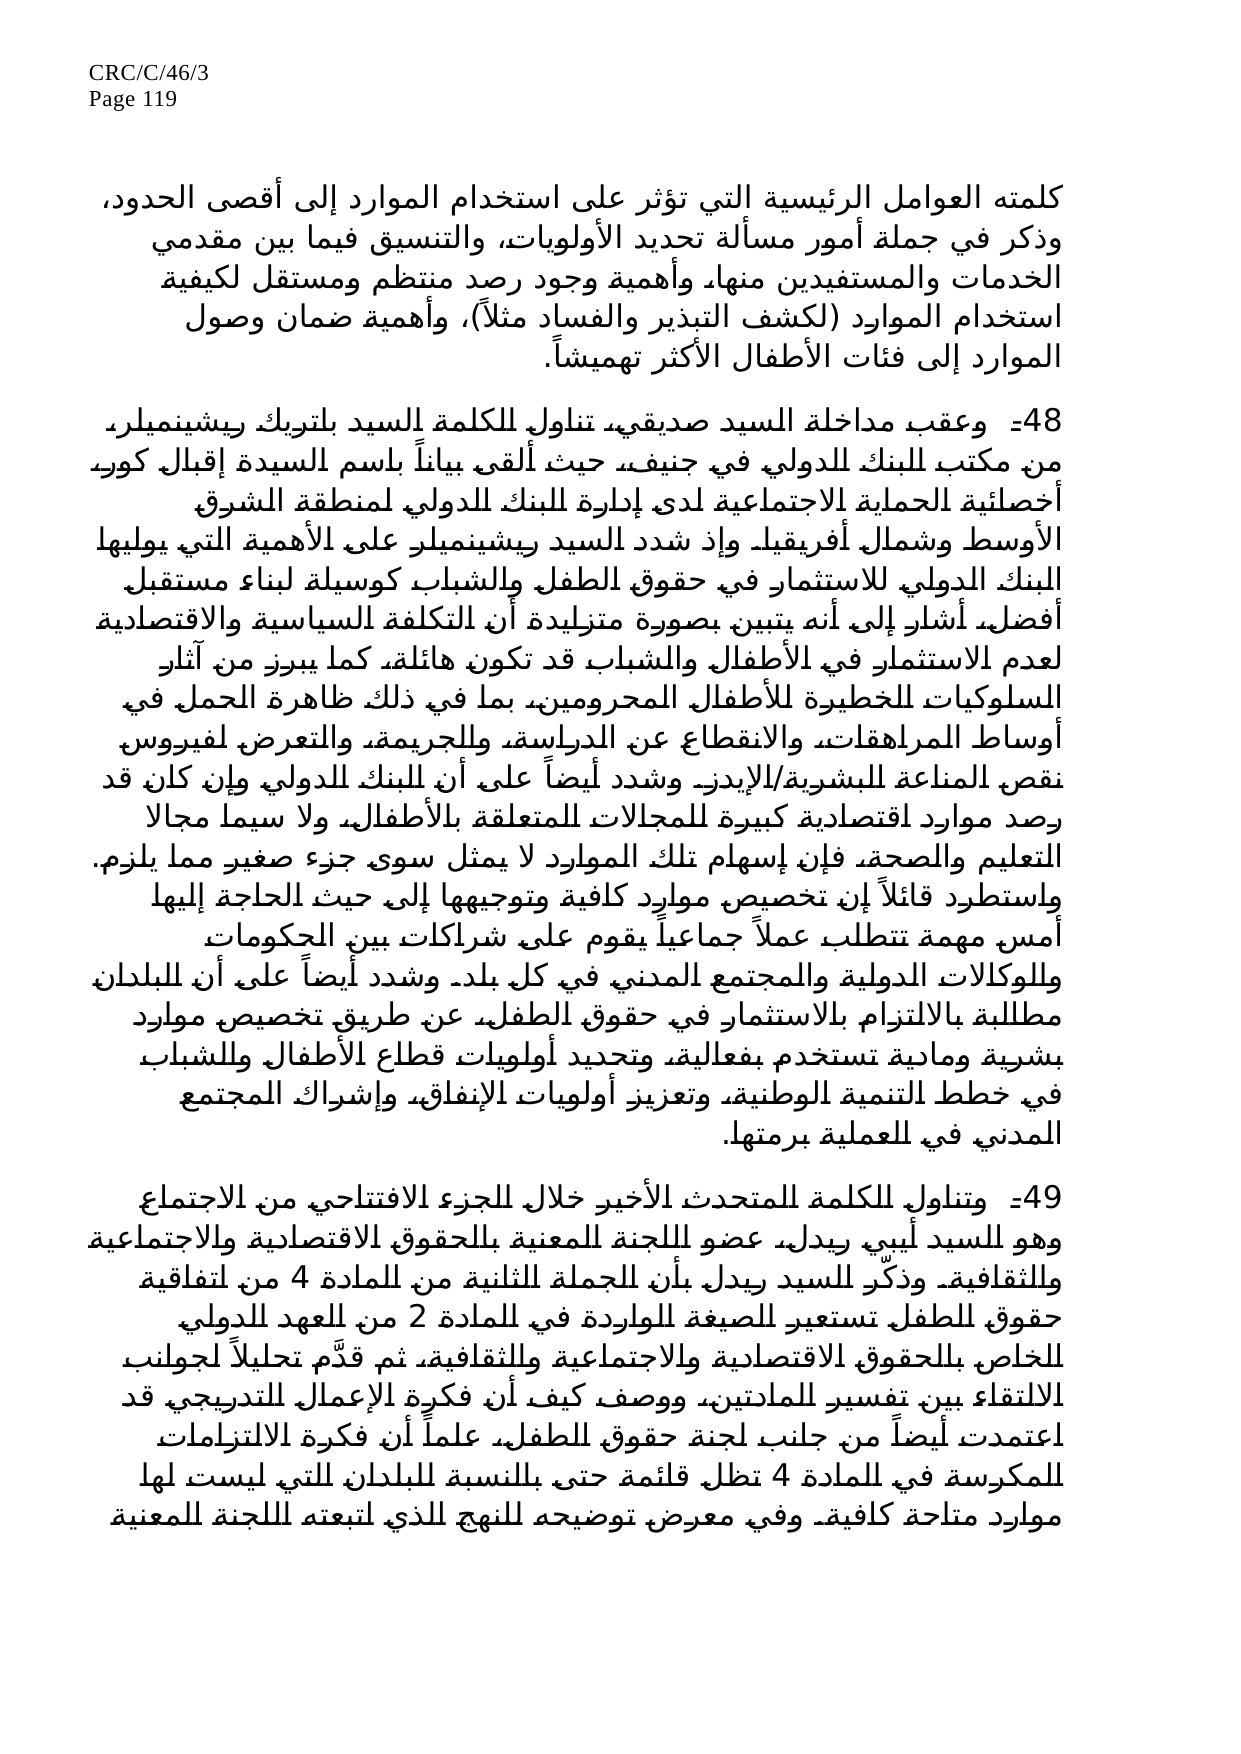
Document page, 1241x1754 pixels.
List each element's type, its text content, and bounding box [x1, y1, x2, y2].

text 48- وعقب مداخلة السيد صديقي، تناول الكلمة السيد باتريك ريشينميلر، من مكتب البنك الدولي في جنيف، حيث ألقى بياناً باسم السيدة إقبال كور، أخصائية الحماية الاجتماعية لدى إدارة البنك الدولي لمنطقة الشرق الأوسط وشمال أفريقيا. وإذ شدد السيد ريشينميلر على الأهمية التي يوليها البنك الدولي للاستثمار في حقوق الطفل والشباب كوسيلة لبناء مستقبل أفضل، أشار إلى أنه يتبين بصورة متزايدة أن التكلفة السياسية والاقتصادية لعدم الاستثمار في الأطفال والشباب قد تكون هائلة، كما يبرز من آثار السلوكيات الخطيرة للأطفال المحرومين، بما في ذلك ظاهرة الحمل في أوساط المراهقات، والانقطاع عن الدراسة، والجريمة، والتعرض لفيروس نقص المناعة البشرية/الإيدز. وشدد أيضاً على أن البنك الدولي وإن كان قد رصد موارد اقتصادية كبيرة للمجالات المتعلقة بالأطفال، ولا سيما مجالا التعليم والصحة، فإن إسهام تلك الموارد لا يمثل سوى جزء صغير مما يلزم. واستطرد قائلاً إن تخصيص موارد كافية وتوجيهها إلى حيث الحاجة إليها أمس مهمة تتطلب عملاً جماعياً يقوم على شراكات بين الحكومات والوكالات الدولية والمجتمع المدني في كل بلد. وشدد أيضاً على أن البلدان مطالبة بالالتزام بالاستثمار في حقوق الطفل، عن طريق تخصيص موارد بشرية ومادية تستخدم بفعالية، وتحديد أولويات قطاع الأطفال والشباب في خطط التنمية الوطنية، وتعزيز أولويات الإنفاق، وإشراك المجتمع المدني في العملية برمتها. [89, 400, 1063, 1152]
